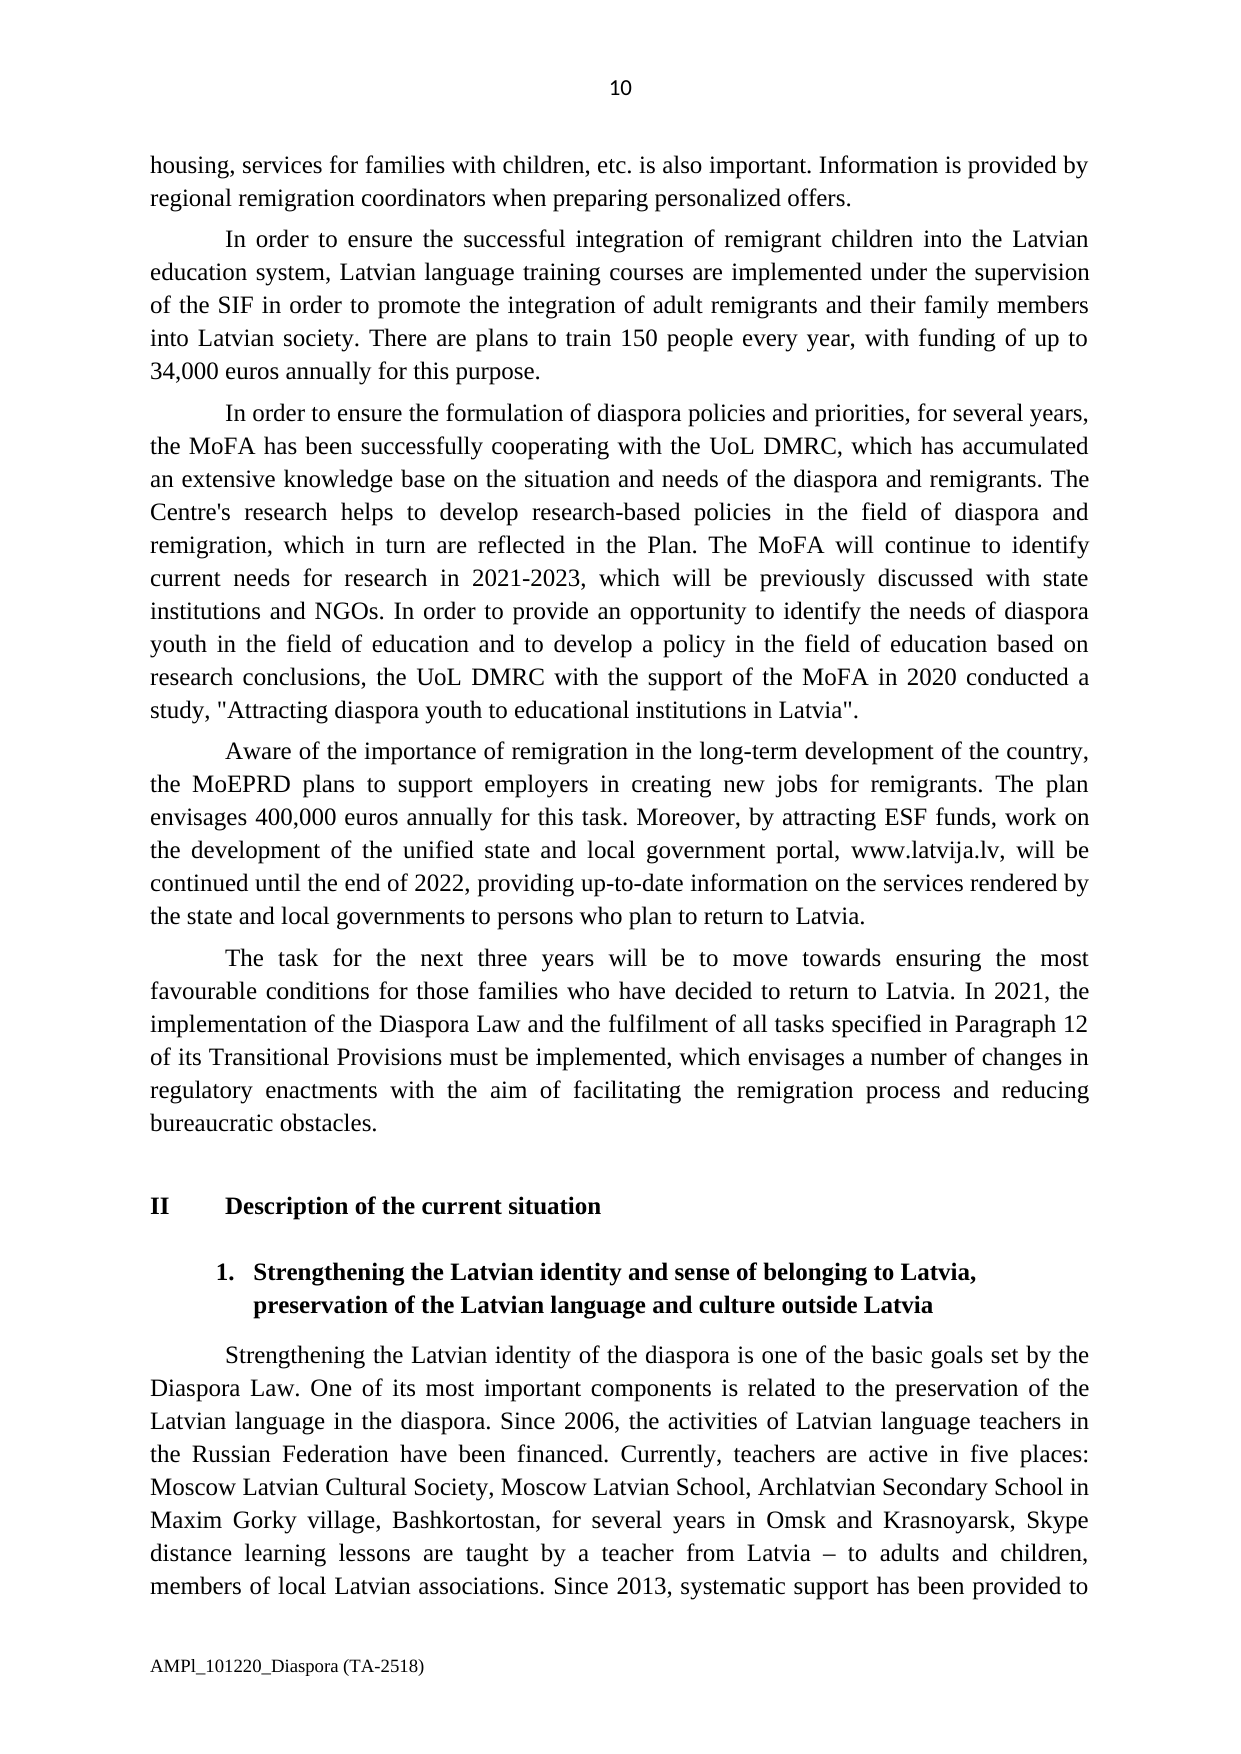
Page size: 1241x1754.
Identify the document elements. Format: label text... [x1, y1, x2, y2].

text Aware of the importance of remigration in the long-term development of the country, the MoEPRD plans to support employers in creating new jobs for remigrants. The plan envisages 400,000 euros annually for this task. Moreover, by attracting ESF funds, work on the development of the unified state and local government portal, www.latvija.lv, will be continued until the end of 2022, providing up-to-date information on the services rendered by the state and local governments to persons who plan to return to Latvia. [150, 736, 1090, 930]
subtitle II Description of the current situation [150, 1191, 1090, 1220]
text The task for the next three years will be to move towards ensuring the most favourable conditions for those families who have decided to return to Latvia. In 2021, the implementation of the Diaspora Law and the fulfilment of all tasks specified in Paragraph 12 of its Transitional Provisions must be implemented, which envisages a number of changes in regulatory enactments with the aim of facilitating the remigration process and reducing bureaucratic obstacles. [150, 943, 1090, 1137]
text In order to ensure the successful integration of remigrant children into the Latvian education system, Latvian language training courses are implemented under the supervision of the SIF in order to promote the integration of adult remigrants and their family members into Latvian society. There are plans to train 150 people every year, with funding of up to 34,000 euros annually for this purpose. [150, 224, 1090, 385]
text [150, 150, 1090, 212]
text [150, 1340, 1090, 1600]
text In order to ensure the formulation of diaspora policies and priorities, for several years, the MoFA has been successfully cooperating with the UoL DMRC, which has accumulated an extensive knowledge base on the situation and needs of the diaspora and remigrants. The Centre's research helps to develop research-based policies in the field of diaspora and remigration, which in turn are reflected in the Plan. The MoFA will continue to identify current needs for research in 2021-2023, which will be previously discussed with state institutions and NGOs. In order to provide an opportunity to identify the needs of diaspora youth in the field of education and to develop a policy in the field of education based on research conclusions, the UoL DMRC with the support of the MoFA in 2020 conducted a study, "Attracting diaspora youth to educational institutions in Latvia". [150, 398, 1090, 724]
subtitle Strengthening the Latvian identity and sense of belonging to Latvia, preservation of the Latvian language and culture outside Latvia [216, 1257, 1090, 1319]
